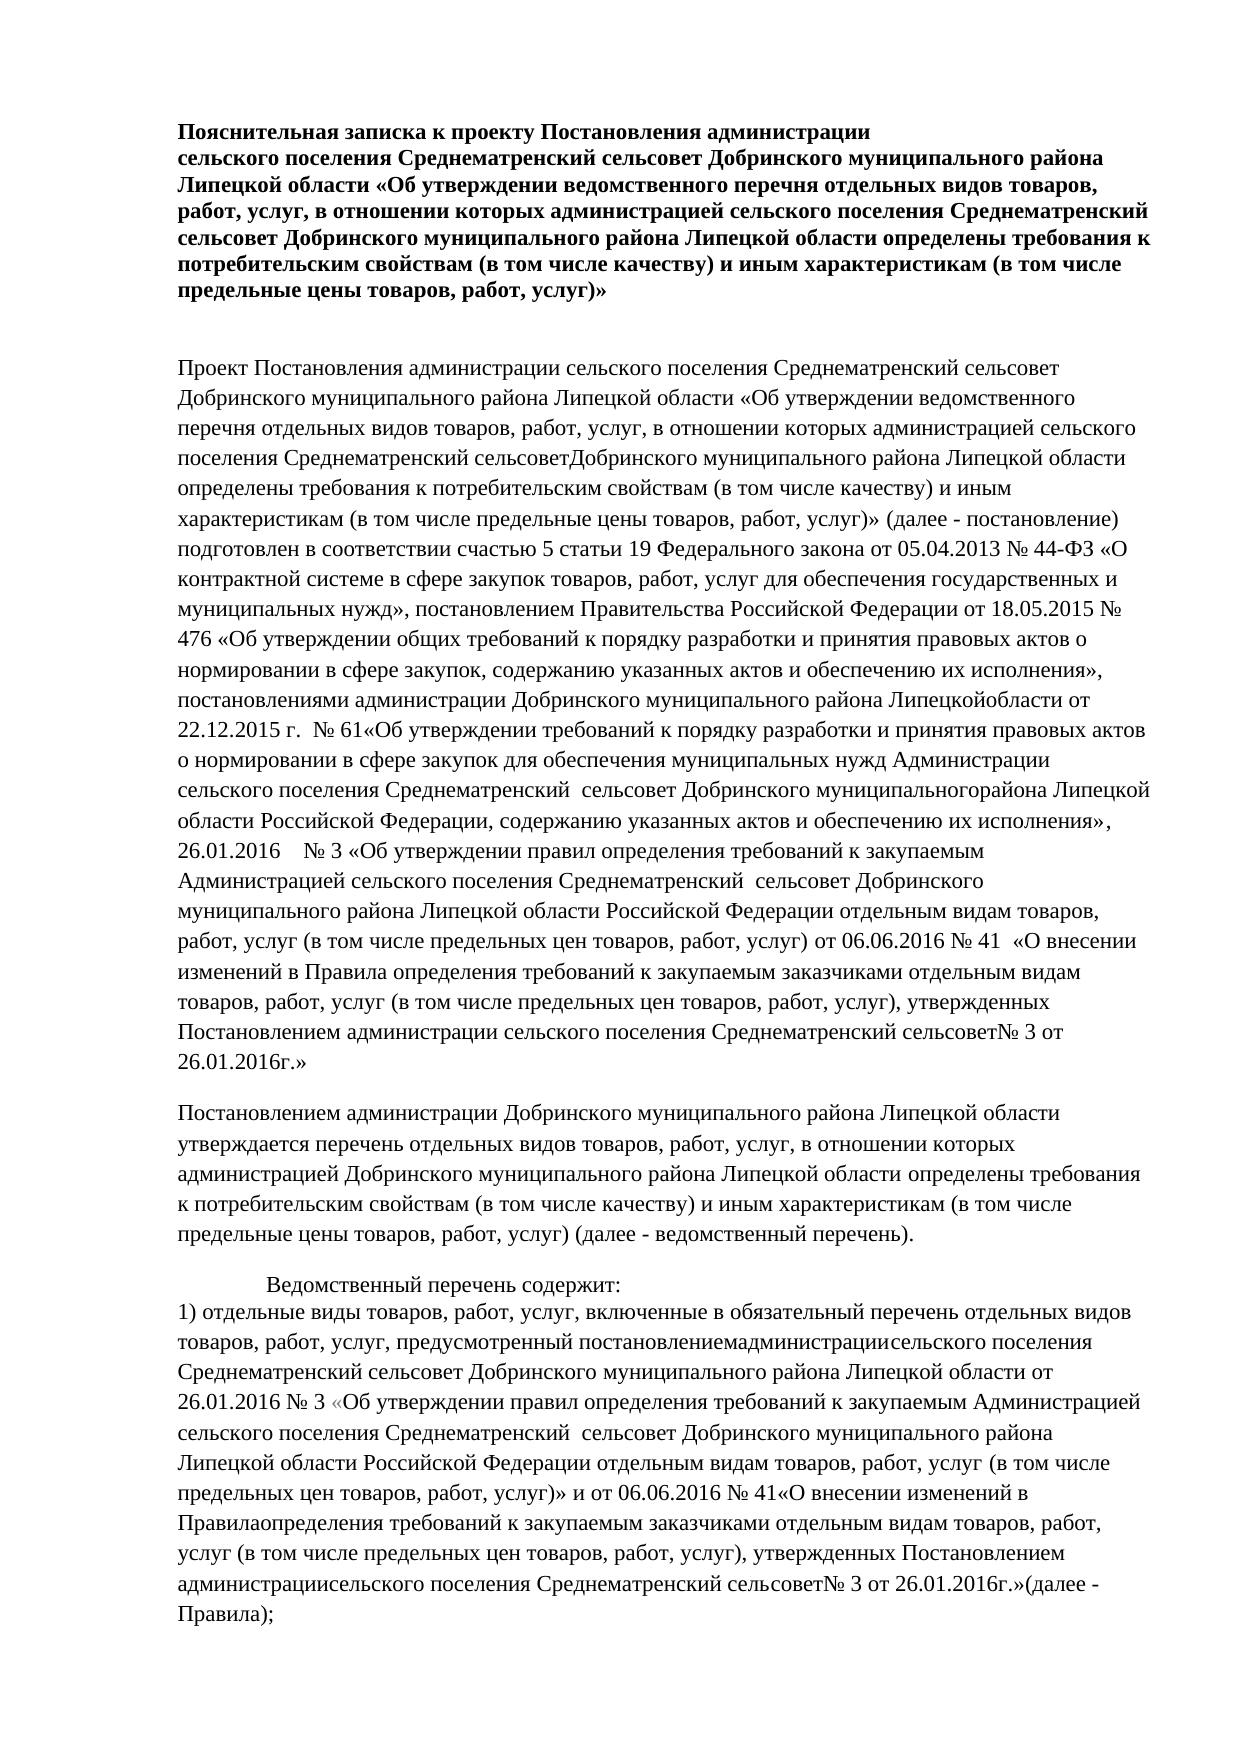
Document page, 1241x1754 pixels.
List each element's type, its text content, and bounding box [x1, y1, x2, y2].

text Пояснительная записка к проекту Постановления администрации [177, 118, 1152, 144]
text Проект Постановления администрации сельского поселения Среднематренский сельсовет Добринского муниципального района Липецкой области «Об утверждении ведомственного перечня отдельных видов товаров, работ, услуг, в отношении которых администрацией сельского поселения Среднематренский сельсоветДобринского муниципального района Липецкой области определены требования к потребительским свойствам (в том числе качеству) и иным характеристикам (в том числе предельные цены товаров, работ, услуг)» (далее - постановление) подготовлен в соответствии счастью 5 статьи 19 Федерального закона от 05.04.2013 № 44-ФЗ «О контрактной системе в сфере закупок товаров, работ, услуг для обеспечения государственных и муниципальных нужд», постановлением Правительства Российской Федерации от 18.05.2015 № 476 «Об утверждении общих требований к порядку разработки и принятия правовых актов о нормировании в сфере закупок, содержанию указанных актов и обеспечению их исполнения», постановлениями администрации Добринского муниципального района Липецкойобласти от 22.12.2015 г. № 61«Об утверждении требований к порядку разработки и принятия правовых актов о нормировании в сфере закупок для обеспечения муниципальных нужд Администрации сельского поселения Среднематренский сельсовет Добринского муниципальногорайона Липецкой области Российской Федерации, содержанию указанных актов и обеспечению их исполнения», 26.01.2016 № 3 «Об утверждении правил определения требований к закупаемым Администрацией сельского поселения Среднематренский сельсовет Добринского муниципального района Липецкой области Российской Федерации отдельным видам товаров, работ, услуг (в том числе предельных цен товаров, работ, услуг) от 06.06.2016 № 41 «О внесении изменений в Правила определения требований к закупаемым заказчиками отдельным видам товаров, работ, услуг (в том числе предельных цен товаров, работ, услуг), утвержденных Постановлением администрации сельского поселения Среднематренский сельсовет№ 3 от 26.01.2016г.» [177, 354, 1152, 1075]
text Постановлением администрации Добринского муниципального района Липецкой области утверждается перечень отдельных видов товаров, работ, услуг, в отношении которых администрацией Добринского муниципального района Липецкой области определены требования к потребительским свойствам (в том числе качеству) и иным характеристикам (в том числе предельные цены товаров, работ, услуг) (далее - ведомственный перечень). [177, 1099, 1152, 1247]
text сельского поселения Среднематренский сельсовет Добринского муниципального района Липецкой области «Об утверждении ведомственного перечня отдельных видов товаров, работ, услуг, в отношении которых администрацией сельского поселения Среднематренский сельсовет Добринского муниципального района Липецкой области определены требования к потребительским свойствам (в том числе качеству) и иным характеристикам (в том числе предельные цены товаров, работ, услуг)» [177, 144, 1152, 303]
text 1) отдельные виды товаров, работ, услуг, включенные в обязательный перечень отдельных видов товаров, работ, услуг, предусмотренный постановлениемадминистрациисельского поселения Среднематренский сельсовет Добринского муниципального района Липецкой области от 26.01.2016 № 3 «Об утверждении правил определения требований к закупаемым Администрацией сельского поселения Среднематренский сельсовет Добринского муниципального района Липецкой области Российской Федерации отдельным видам товаров, работ, услуг (в том числе предельных цен товаров, работ, услуг)» и от 06.06.2016 № 41«О внесении изменений в Правилаопределения требований к закупаемым заказчиками отдельным видам товаров, работ, услуг (в том числе предельных цен товаров, работ, услуг), утвержденных Постановлением администрациисельского поселения Среднематренский сельсовет№ 3 от 26.01.2016г.»(далее - Правила); [177, 1298, 1152, 1626]
text Ведомственный перечень содержит: [177, 1271, 1152, 1298]
